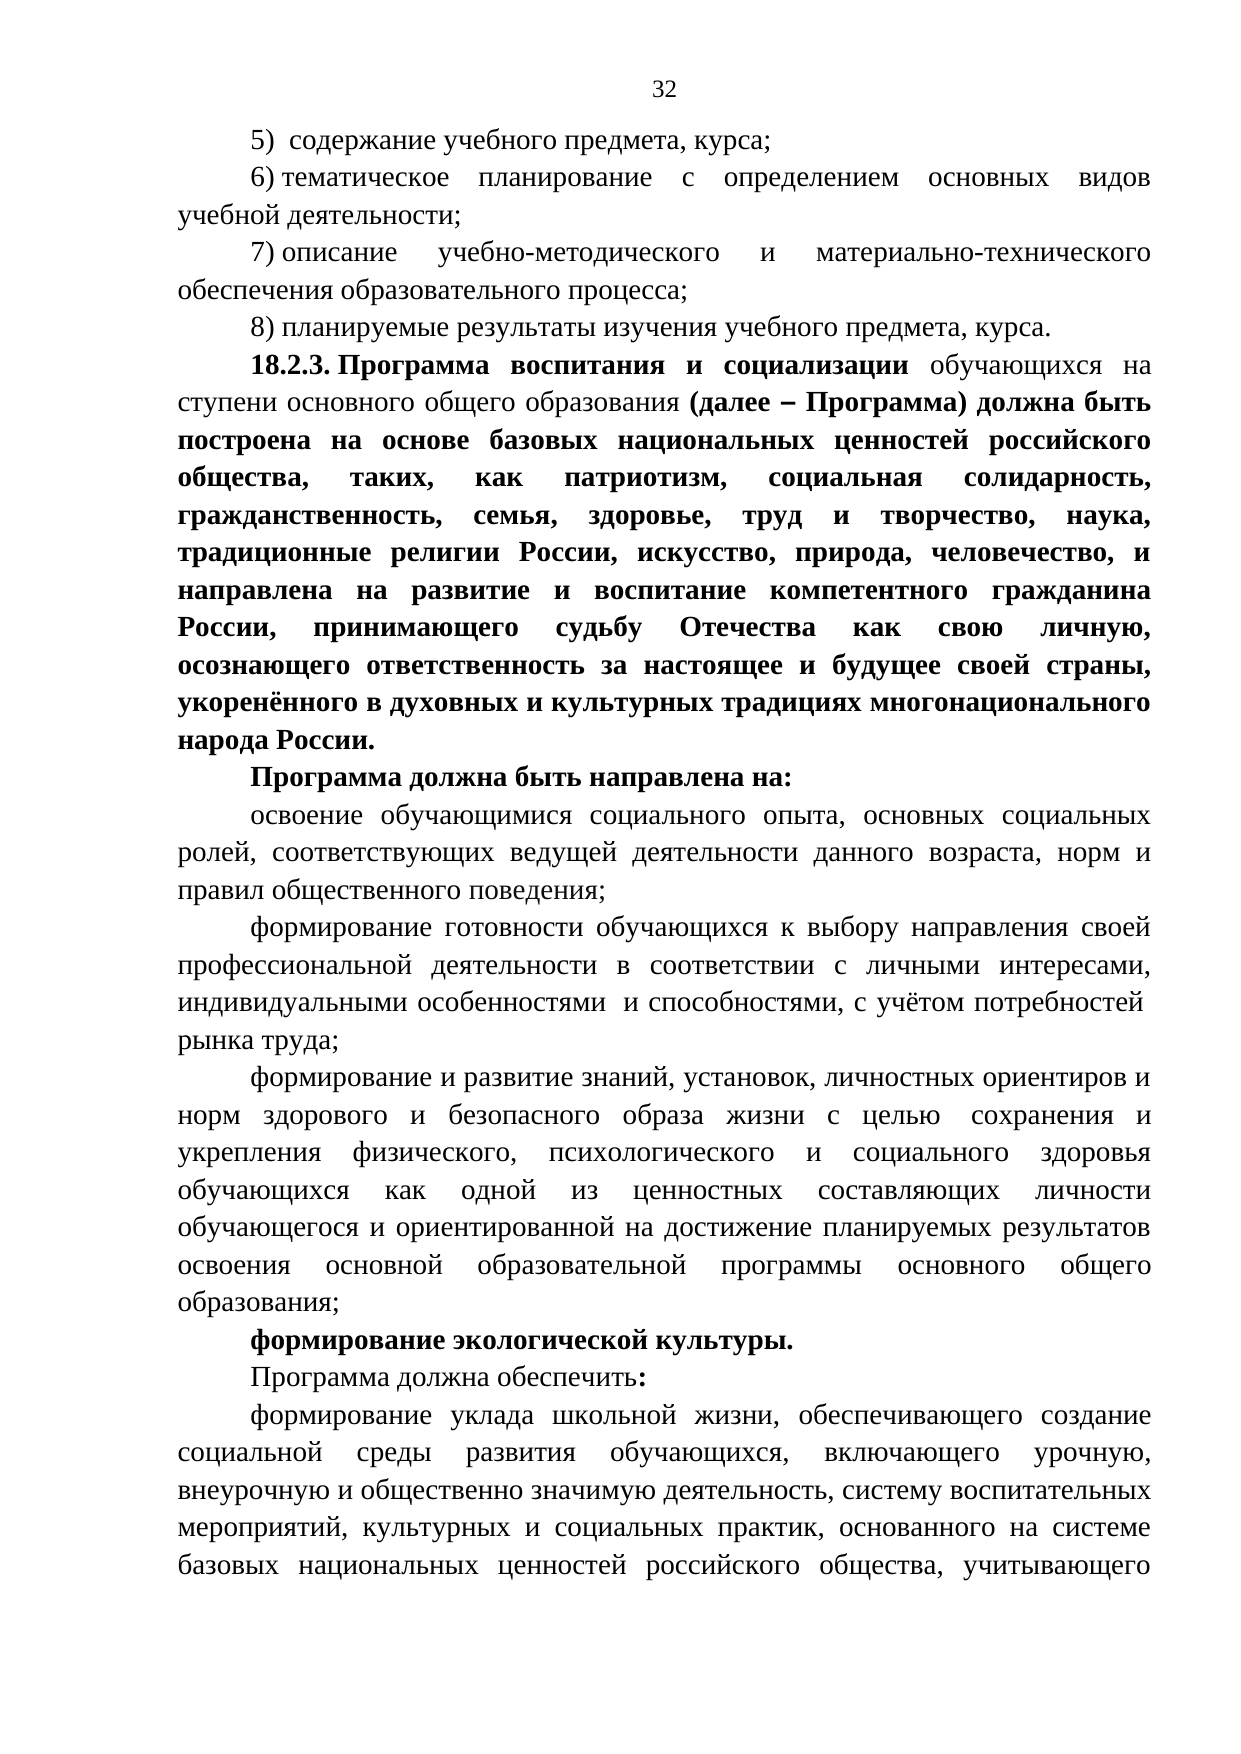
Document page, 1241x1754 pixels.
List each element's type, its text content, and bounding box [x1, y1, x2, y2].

subtitle 18.2.3. Программа воспитания и социализации обучающихся на ступени основного общего образования (далее – Программа) должна быть построена на основе базовых национальных ценностей российского общества, таких, как патриотизм, социальная солидарность, гражданственность, семья, здоровье, труд и творчество, наука, традиционные религии России, искусство, природа, человечество, и направлена на развитие и воспитание компетентного гражданина России, принимающего судьбу Отечества как свою личную, осознающего ответственность за настоящее и будущее своей страны, укоренённого в духовных и культурных традициях многонационального народа России. [177, 343, 1152, 756]
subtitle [177, 1393, 1152, 1581]
subtitle формирование экологической культуры. [177, 1318, 1152, 1356]
text 6) тематическое планирование с определением основных видов учебной деятельности; [177, 156, 1152, 231]
text 7) описание учебно-методического и материально-технического обеспечения образовательного процесса; [177, 231, 1152, 306]
text 5) содержание учебного предмета, курса; [177, 118, 1152, 156]
subtitle Программа должна быть направлена на: [177, 756, 1152, 793]
text 8) планируемые результаты изучения учебного предмета, курса. [177, 306, 1152, 343]
subtitle Программа должна обеспечить: [177, 1356, 1152, 1393]
subtitle формирование и развитие знаний, установок, личностных ориентиров и норм здорового и безопасного образа жизни с целью сохранения и укрепления физического, психологического и социального здоровья обучающихся как одной из ценностных составляющих личности обучающегося и ориентированной на достижение планируемых результатов освоения основной образовательной программы основного общего образования; [177, 1056, 1152, 1318]
subtitle формирование готовности обучающихся к выбору направления своей профессиональной деятельности в соответствии с личными интересами, индивидуальными особенностями и способностями, с учётом потребностей рынка труда; [177, 906, 1152, 1056]
subtitle освоение обучающимися социального опыта, основных социальных ролей, соответствующих ведущей деятельности данного возраста, норм и правил общественного поведения; [177, 793, 1152, 906]
